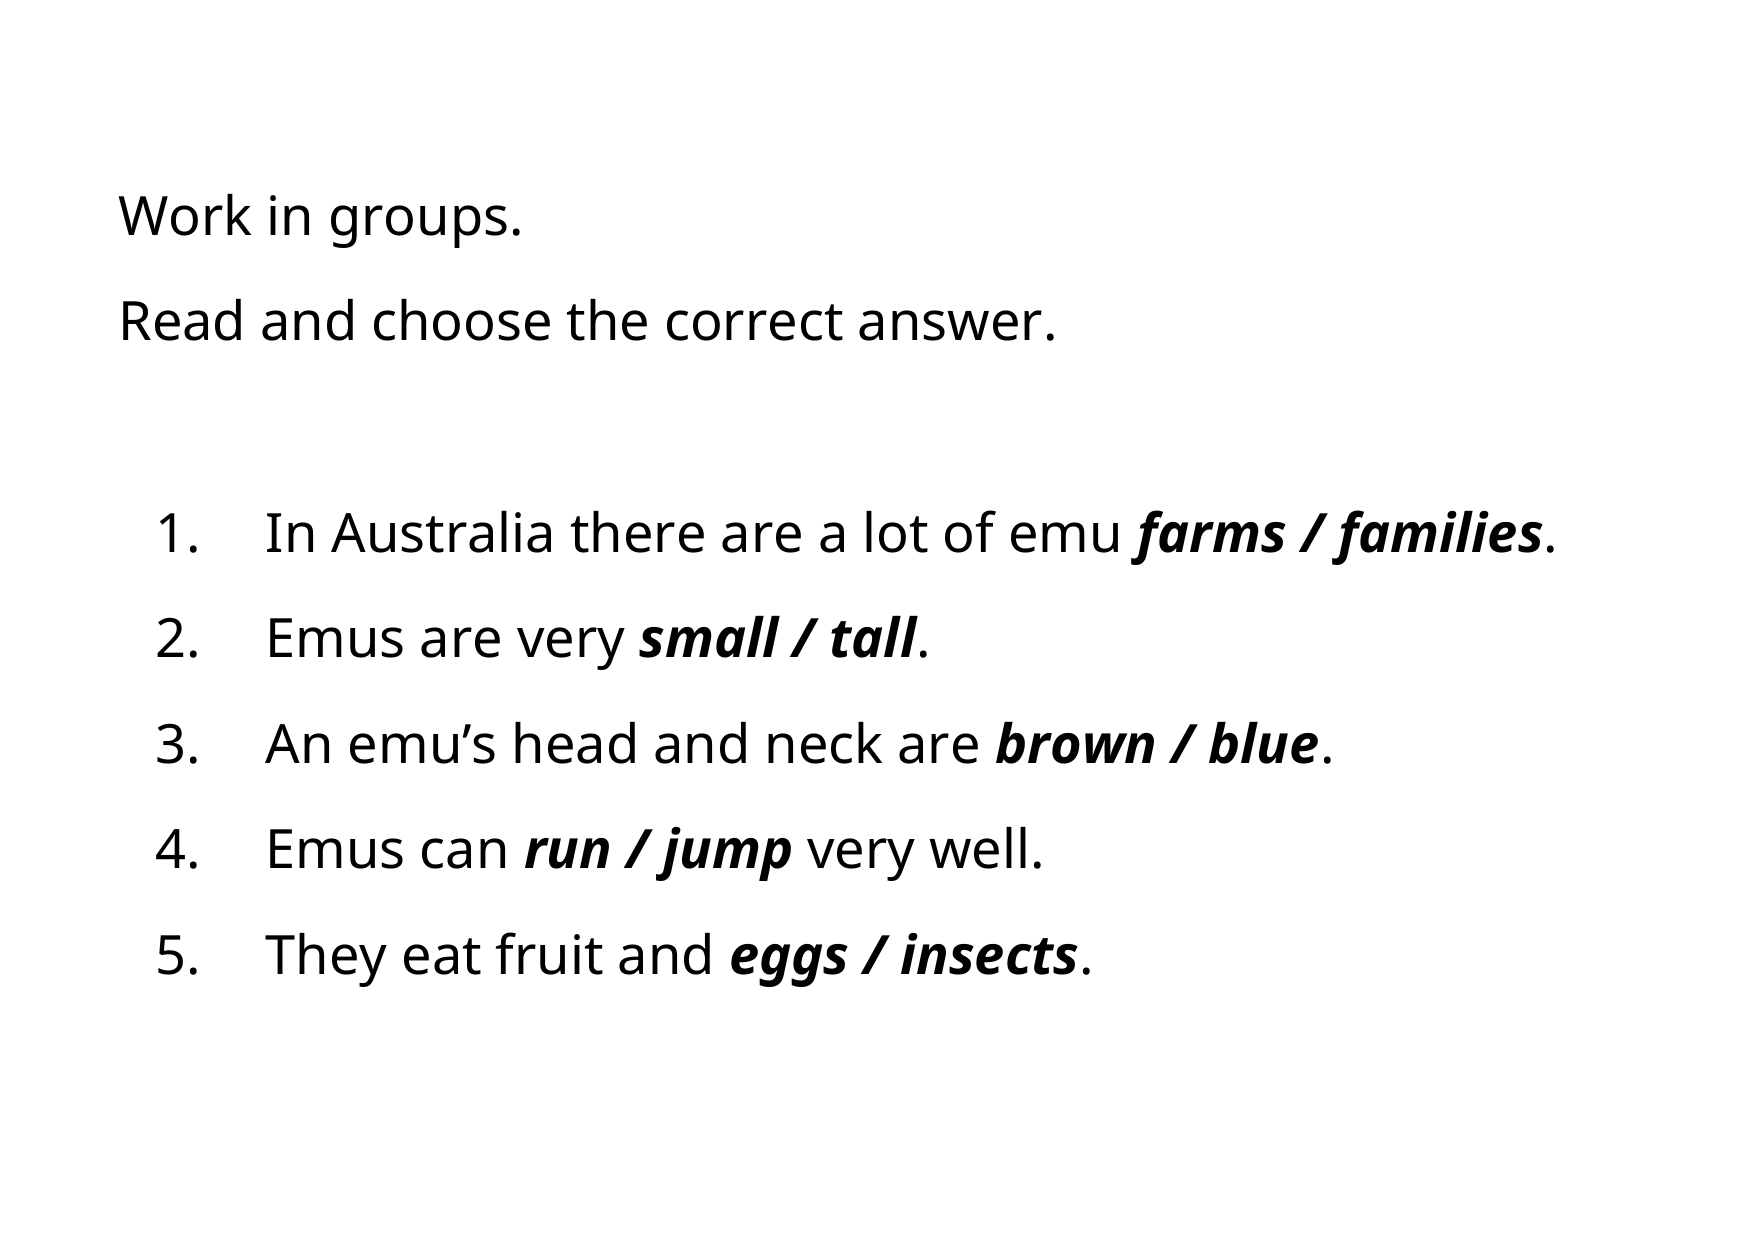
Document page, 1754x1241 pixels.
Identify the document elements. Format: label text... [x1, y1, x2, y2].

list Emus can run / jump very well. [156, 811, 1636, 885]
text Read and choose the correct answer. [118, 283, 1636, 357]
list In Australia there are a lot of emu farms / families. [156, 494, 1636, 568]
list An emu’s head and neck are brown / blue. [156, 705, 1636, 779]
list They eat fruit and eggs / insects. [156, 917, 1636, 990]
list Emus are very small / tall. [156, 600, 1636, 673]
text Work in groups. [118, 177, 1636, 251]
